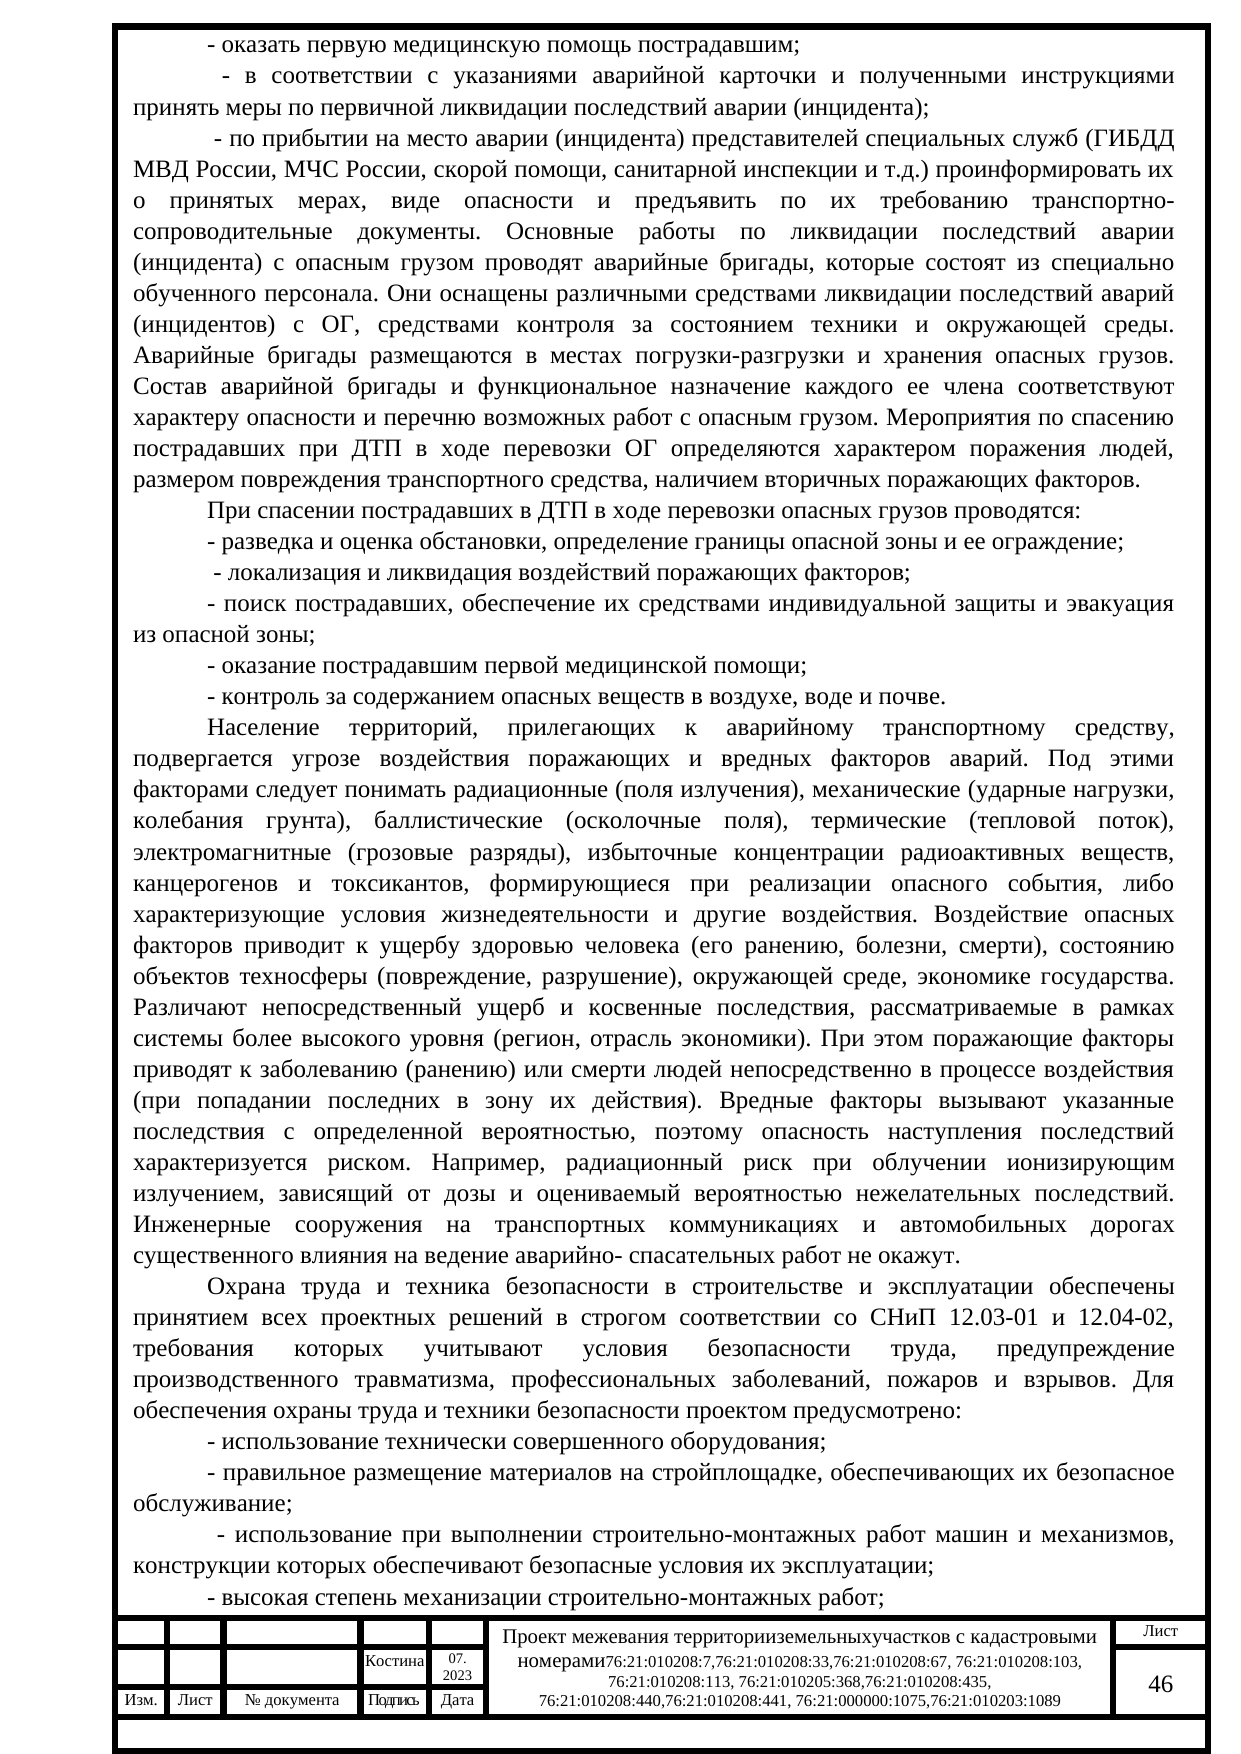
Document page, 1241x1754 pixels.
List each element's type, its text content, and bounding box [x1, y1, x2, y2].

list - использование технически совершенного оборудования; [133, 1426, 1175, 1455]
list - высокая степень механизации строительно-монтажных работ; [133, 1582, 1175, 1610]
list - оказать первую медицинскую помощь пострадавшим; [133, 30, 1175, 58]
list При спасении пострадавших в ДТП в ходе перевозки опасных грузов проводятся: [133, 495, 1175, 524]
list Население территорий, прилегающих к аварийному транспортному средству, подвергается угрозе воздействия поражающих и вредных факторов аварий. Под этими факторами следует понимать радиационные (поля излучения), механические (ударные нагрузки, колебания грунта), баллистические (осколочные поля), термические (тепловой поток), электромагнитные (грозовые разряды), избыточные концентрации радиоактивных веществ, канцерогенов и токсикантов, формирующиеся при реализации опасного события, либо характеризующие условия жизнедеятельности и другие воздействия. Воздействие опасных факторов приводит к ущербу здоровью человека (его ранению, болезни, смерти), состоянию объектов техносферы (повреждение, разрушение), окружающей среде, экономике государства. Различают непосредственный ущерб и косвенные последствия, рассматриваемые в рамках системы более высокого уровня (регион, отрасль экономики). При этом поражающие факторы приводят к заболеванию (ранению) или смерти людей непосредственно в процессе воздействия (при попадании последних в зону их действия). Вредные факторы вызывают указанные последствия с определенной вероятностью, поэтому опасность наступления последствий характеризуется риском. Например, радиационный риск при облучении ионизирующим излучением, зависящий от дозы и оцениваемый вероятностью нежелательных последствий. Инженерные сооружения на транспортных коммуникациях и автомобильных дорогах существенного влияния на ведение аварийно- спасательных работ не окажут. [133, 712, 1175, 1269]
list Охрана труда и техника безопасности в строительстве и эксплуатации обеспечены принятием всех проектных решений в строгом соответствии со СНиП 12.03-01 и 12.04-02, требования которых учитывают условия безопасности труда, предупреждение производственного травматизма, профессиональных заболеваний, пожаров и взрывов. Для обеспечения охраны труда и техники безопасности проектом предусмотрено: [133, 1271, 1175, 1424]
list - использование при выполнении строительно-монтажных работ машин и механизмов, конструкции которых обеспечивают безопасные условия их эксплуатации; [133, 1519, 1175, 1579]
list - в соответствии с указаниями аварийной карточки и полученными инструкциями принять меры по первичной ликвидации последствий аварии (инцидента); [133, 61, 1175, 120]
list - поиск пострадавших, обеспечение их средствами индивидуальной защиты и эвакуация из опасной зоны; [133, 588, 1175, 648]
list - правильное размещение материалов на стройплощадке, обеспечивающих их безопасное обслуживание; [133, 1457, 1175, 1517]
list - локализация и ликвидация воздействий поражающих факторов; [133, 557, 1175, 586]
list - оказание пострадавшим первой медицинской помощи; [133, 650, 1175, 679]
list - по прибытии на место аварии (инцидента) представителей специальных служб (ГИБДД МВД России, МЧС России, скорой помощи, санитарной инспекции и т.д.) проинформировать их о принятых мерах, виде опасности и предъявить по их требованию транспортно-сопроводительные документы. Основные работы по ликвидации последствий аварии (инцидента) с опасным грузом проводят аварийные бригады, которые состоят из специально обученного персонала. Они оснащены различными средствами ликвидации последствий аварий (инцидентов) с ОГ, средствами контроля за состоянием техники и окружающей среды. Аварийные бригады размещаются в местах погрузки-разгрузки и хранения опасных грузов. Состав аварийной бригады и функциональное назначение каждого ее члена соответствуют характеру опасности и перечню возможных работ с опасным грузом. Мероприятия по спасению пострадавших при ДТП в ходе перевозки ОГ определяются характером поражения людей, размером повреждения транспортного средства, наличием вторичных поражающих факторов. [133, 123, 1175, 493]
list - разведка и оценка обстановки, определение границы опасной зоны и ее ограждение; [133, 526, 1175, 555]
list - контроль за содержанием опасных веществ в воздухе, воде и почве. [133, 681, 1175, 710]
